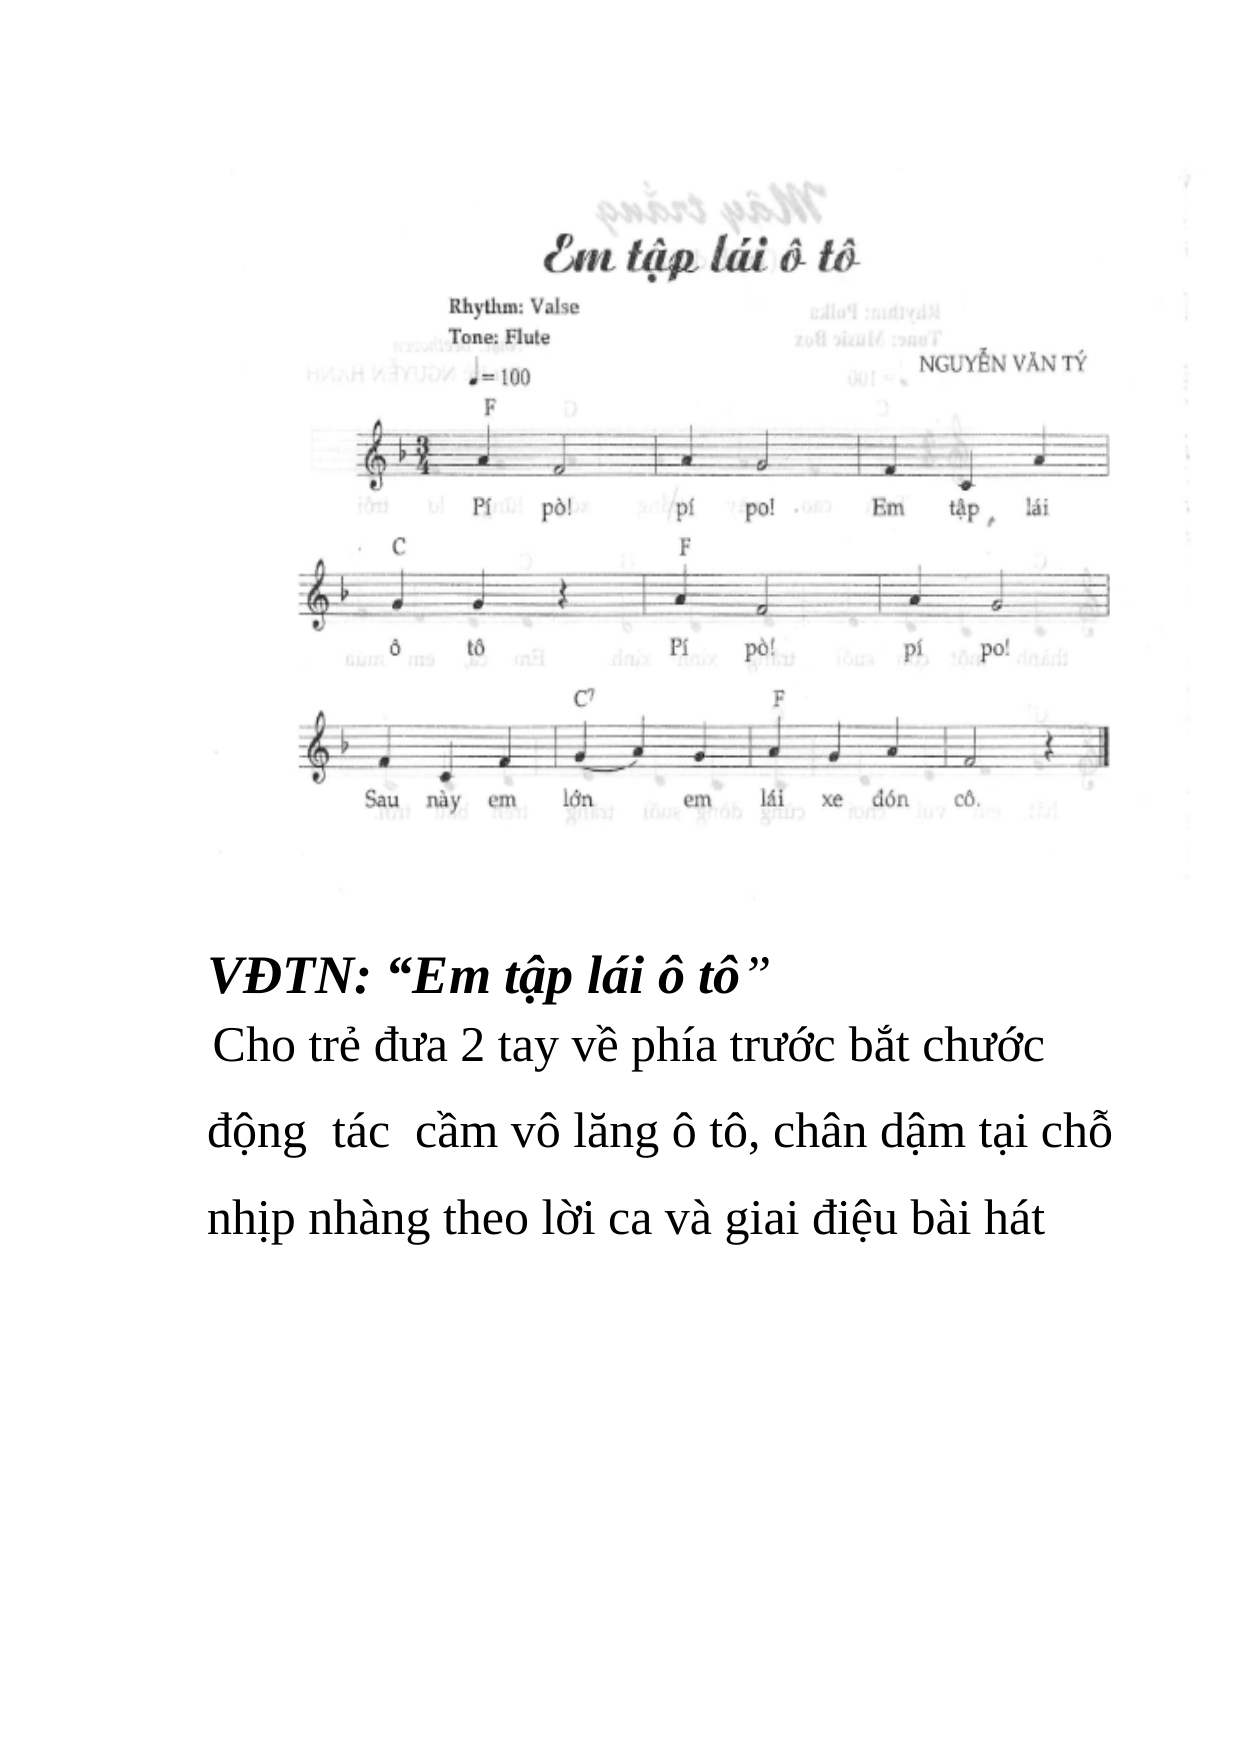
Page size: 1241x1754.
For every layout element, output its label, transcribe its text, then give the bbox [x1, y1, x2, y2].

text Cho trẻ đưa 2 tay về phía trước bắt chước động tác cầm vô lăng ô tô, chân dậm tại chỗ nhịp nhàng theo lời ca và giai điệu bài hát [207, 1015, 1152, 1245]
text VĐTN: “Em tập lái ô tô” [207, 943, 1152, 1006]
picture [206, 167, 1214, 919]
